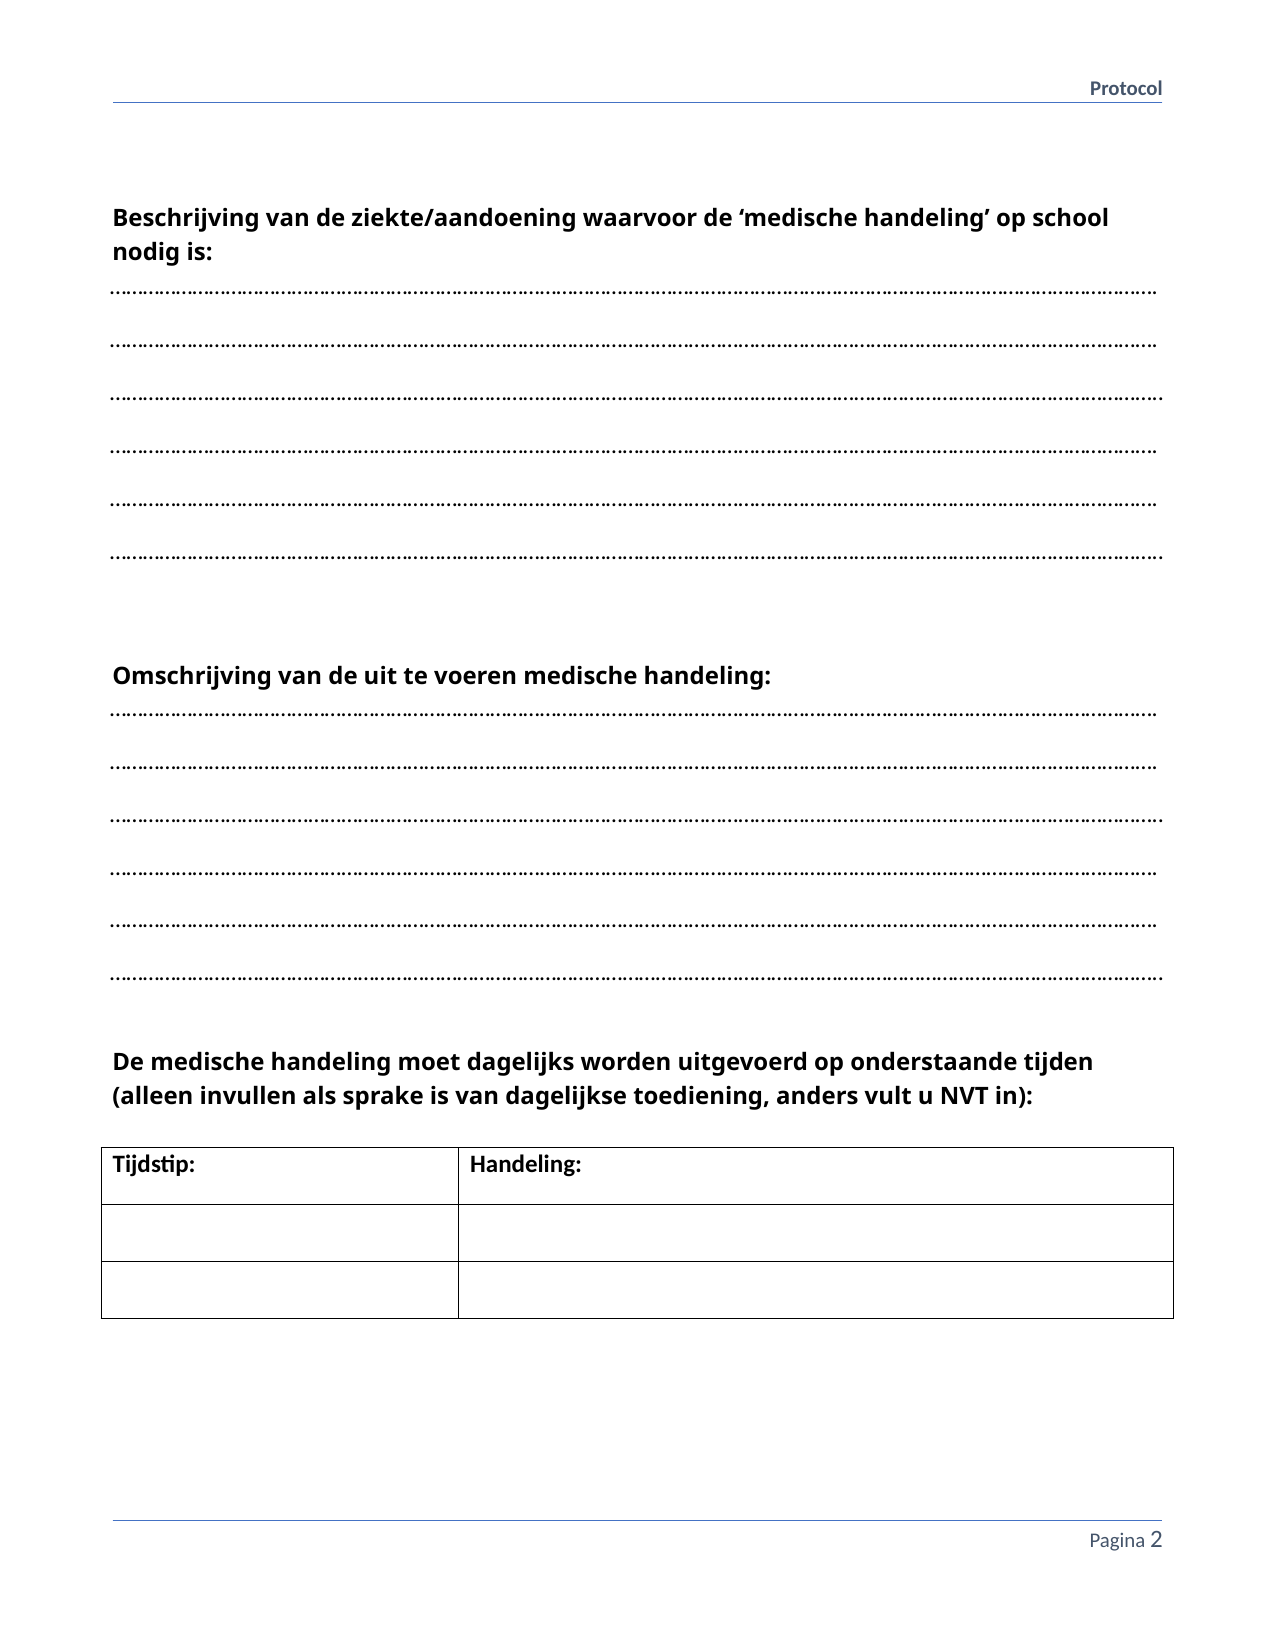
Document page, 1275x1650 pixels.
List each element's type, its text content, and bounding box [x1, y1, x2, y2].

text Omschrijving van de uit te voeren medische handeling: [112, 658, 1162, 691]
table_header Handeling: [459, 1148, 1173, 1204]
text ………………………………………………………………………………………………………………………………………………………………………. [109, 430, 1166, 459]
text ……………………………………………………………………………………………………………………………………………………………………….. [109, 957, 1166, 987]
text ……………………………………………………………………………………………………………………………………………………………………….. [109, 377, 1166, 406]
text De medische handeling moet dagelijks worden uitgevoerd op onderstaande tijden (alleen invullen als sprake is van dagelijkse toediening, anders vult u NVT in): [112, 1045, 1162, 1111]
text ……………………………………………………………………………………………………………………………………………………………………….. [109, 536, 1166, 565]
table_cell [102, 1262, 458, 1318]
text ………………………………………………………………………………………………………………………………………………………………………. [109, 852, 1166, 881]
table_cell [459, 1205, 1173, 1261]
text Beschrijving van de ziekte/aandoening waarvoor de ‘medische handeling’ op school nodig is: [112, 201, 1162, 267]
text ………………………………………………………………………………………………………………………………………………………………………. [109, 904, 1166, 934]
text ……………………………………………………………………………………………………………………………………………………………………….. [109, 799, 1166, 828]
text ………………………………………………………………………………………………………………………………………………………………………. [109, 746, 1166, 775]
table_cell [459, 1262, 1173, 1318]
text ………………………………………………………………………………………………………………………………………………………………………. [109, 483, 1166, 512]
table_header Tijdstip: [102, 1148, 458, 1204]
text ………………………………………………………………………………………………………………………………………………………………………. [109, 693, 1166, 722]
text ………………………………………………………………………………………………………………………………………………………………………. [109, 271, 1166, 301]
text ………………………………………………………………………………………………………………………………………………………………………. [109, 324, 1166, 353]
table_cell [102, 1205, 458, 1261]
